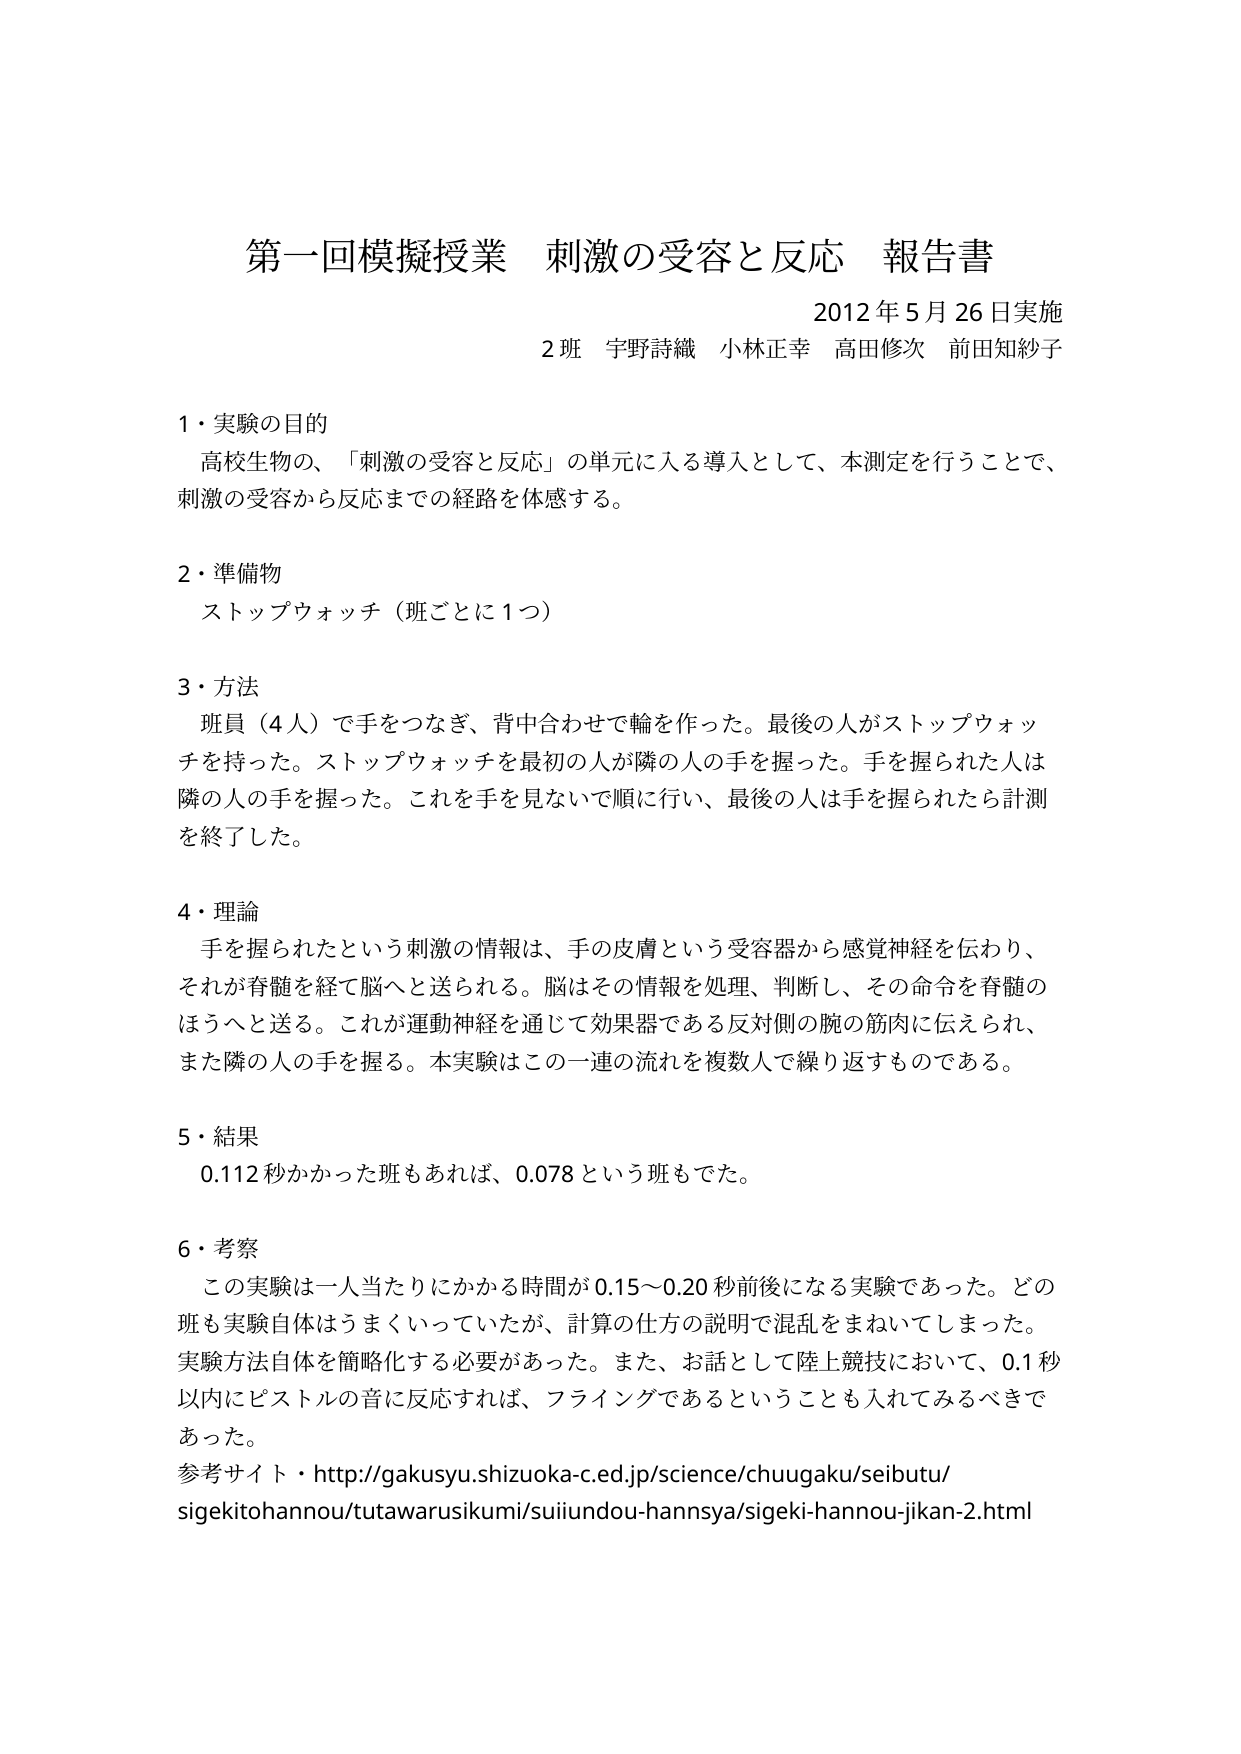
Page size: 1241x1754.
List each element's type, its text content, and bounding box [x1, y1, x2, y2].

text 3・方法 [177, 667, 1063, 704]
text 高校生物の、「刺激の受容と反応」の単元に入る導入として、本測定を行うことで、刺激の受容から反応までの経路を体感する。 [177, 442, 1063, 517]
text 5・結果 [177, 1117, 1063, 1154]
text ストップウォッチ（班ごとに1つ） [177, 592, 1063, 629]
text 2班 宇野詩織 小林正幸 高田修次 前田知紗子 [177, 329, 1063, 367]
text 2012年5月26日実施 [177, 292, 1063, 329]
text 4・理論 [177, 892, 1063, 929]
text この実験は一人当たりにかかる時間が0.15～0.20秒前後になる実験であった。どの班も実験自体はうまくいっていたが、計算の仕方の説明で混乱をまねいてしまった。実験方法自体を簡略化する必要があった。また、お話として陸上競技において、0.1秒以内にピストルの音に反応すれば、フライングであるということも入れてみるべきであった。 [177, 1267, 1063, 1454]
text 6・考察 [177, 1229, 1063, 1267]
text 1・実験の目的 [177, 404, 1063, 442]
text 第一回模擬授業 刺激の受容と反応 報告書 [177, 217, 1063, 292]
text 班員（4人）で手をつなぎ、背中合わせで輪を作った。最後の人がストップウォッチを持った。ストップウォッチを最初の人が隣の人の手を握った。手を握られた人は隣の人の手を握った。これを手を見ないで順に行い、最後の人は手を握られたら計測を終了した。 [177, 704, 1063, 854]
text 0.112秒かかった班もあれば、0.078という班もでた。 [177, 1154, 1063, 1192]
text 2・準備物 [177, 554, 1063, 592]
text 参考サイト・http://gakusyu.shizuoka-c.ed.jp/science/chuugaku/seibutu/sigekitohannou/tutawarusikumi/suiiundou-hannsya/sigeki-hannou-jikan-2.html [177, 1454, 1063, 1529]
text 手を握られたという刺激の情報は、手の皮膚という受容器から感覚神経を伝わり、それが脊髄を経て脳へと送られる。脳はその情報を処理、判断し、その命令を脊髄のほうへと送る。これが運動神経を通じて効果器である反対側の腕の筋肉に伝えられ、また隣の人の手を握る。本実験はこの一連の流れを複数人で繰り返すものである。 [177, 929, 1063, 1079]
